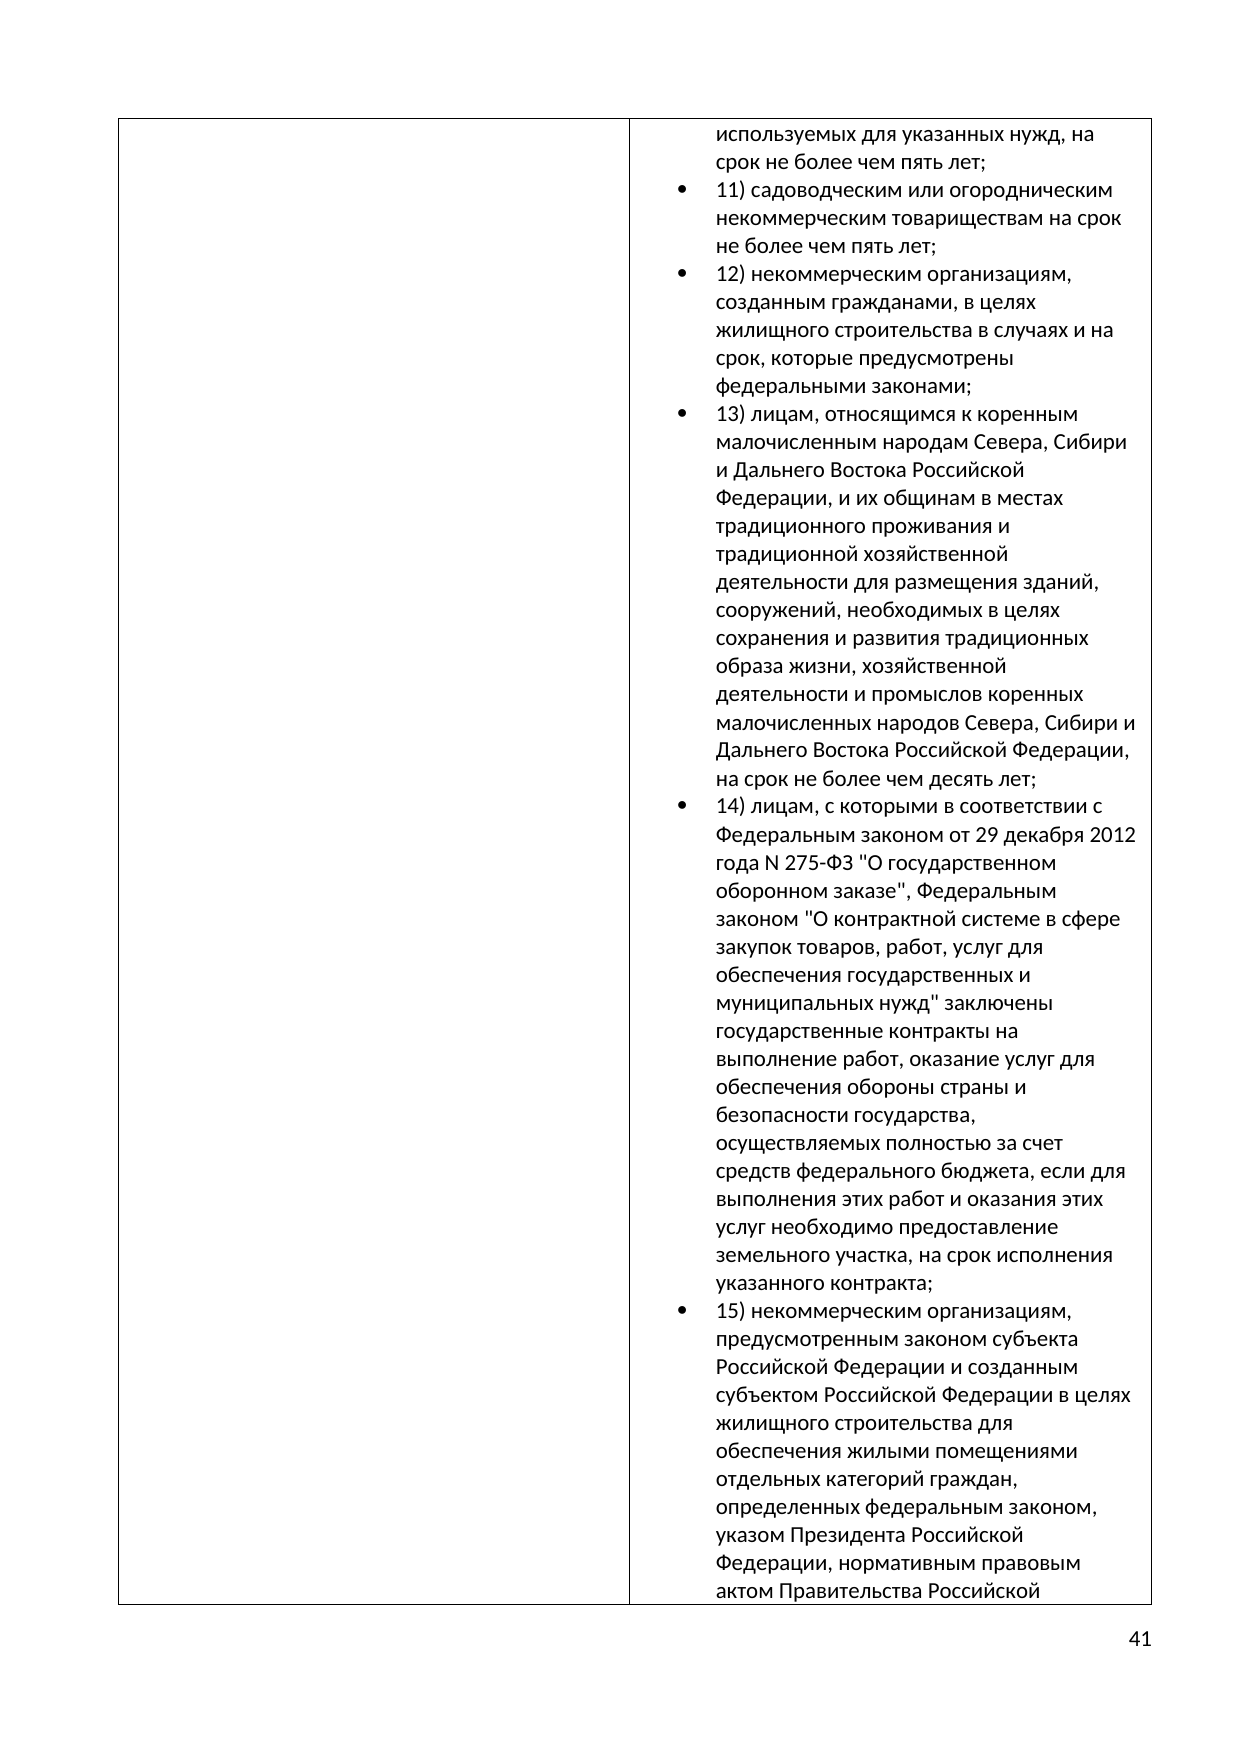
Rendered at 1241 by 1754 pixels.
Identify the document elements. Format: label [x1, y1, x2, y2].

table_cell [630, 119, 1151, 1604]
table_cell [119, 119, 629, 1604]
